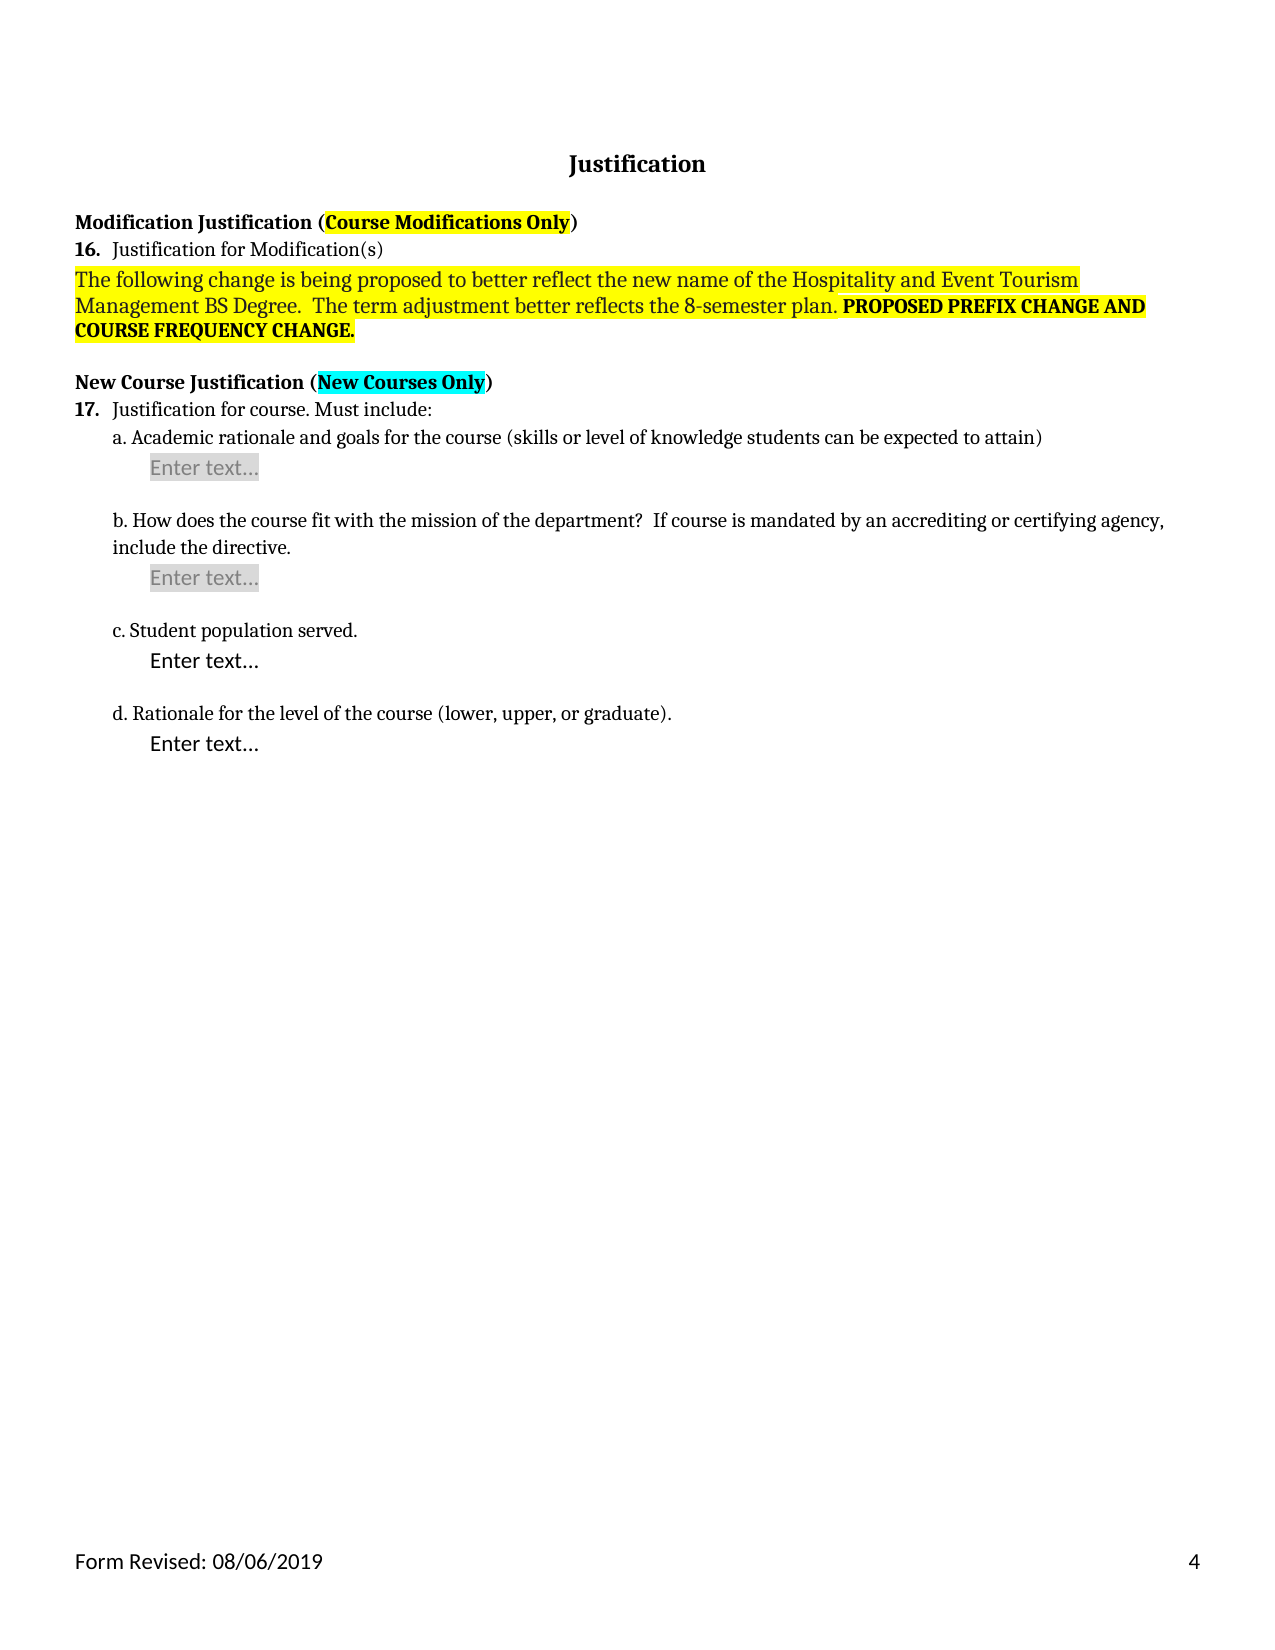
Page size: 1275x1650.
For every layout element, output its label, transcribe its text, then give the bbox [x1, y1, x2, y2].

text Modification Justification (Course Modifications Only) [570, 211, 1200, 234]
text d. Rationale for the level of the course (lower, upper, or graduate). [112, 702, 1200, 726]
text Justification [75, 150, 1200, 179]
text New Course Justification (New Courses Only) [75, 371, 318, 394]
text Modification Justification (Course Modifications Only) [75, 211, 325, 234]
text a. Academic rationale and goals for the course (skills or level of knowledge students can be expected to attain) [75, 426, 1200, 449]
text c. Student population served. [112, 619, 1200, 643]
list Justification for Modification(s) [75, 238, 1200, 262]
text New Course Justification (New Courses Only) [485, 371, 1200, 394]
list Justification for course. Must include: [75, 398, 1200, 422]
text b. How does the course fit with the mission of the department? If course is mandated by an accrediting or certifying agency, include the directive. [112, 508, 1200, 560]
